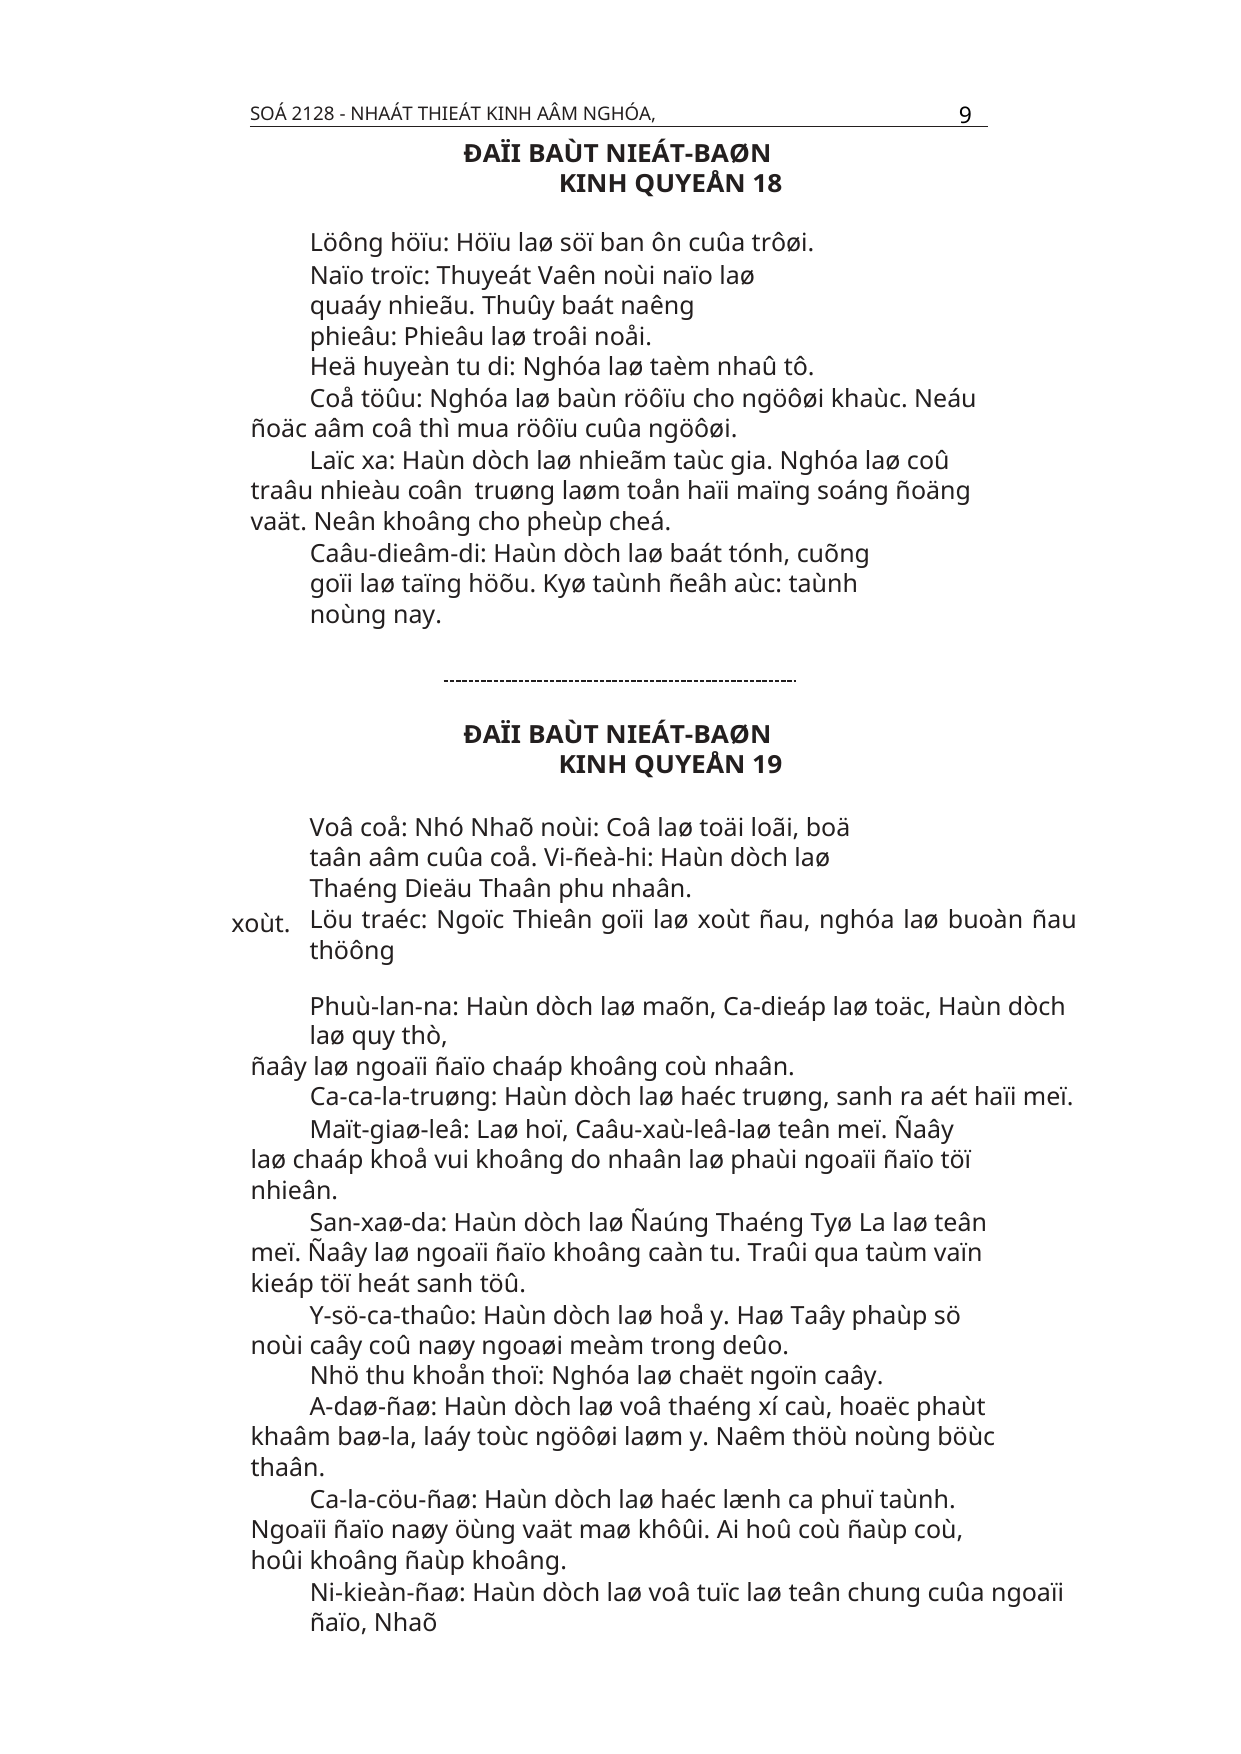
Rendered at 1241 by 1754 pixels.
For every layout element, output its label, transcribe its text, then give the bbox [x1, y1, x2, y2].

text San-xaø-da: Haùn dòch laø Ñaúng Thaéng Tyø La laø teân meï. Ñaây laø ngoaïi ñaïo khoâng caàn tu. Traûi qua taùm vaïn kieáp töï heát sanh töû. [250, 1206, 996, 1299]
text Heä huyeàn tu di: Nghóa laø taèm nhaû tô. [309, 353, 1092, 382]
subtitle ÐAÏI BAÙT NIEÁT-BAØN KINH QUYEÅN 19 [463, 719, 784, 781]
text ñaây laø ngoaïi ñaïo chaáp khoâng coù nhaân. [250, 1050, 1092, 1081]
text Voâ coå: Nhó Nhaõ noùi: Coâ laø toäi loãi, boä taân aâm cuûa coå. Vi-ñeà-hi: Haùn dòch laø Thaéng Dieäu Thaân phu nhaân. [309, 811, 852, 904]
text Maït-giaø-leâ: Laø hoï, Caâu-xaù-leâ-laø teân meï. Ñaây laø chaáp khoå vui khoâng do nhaân laø phaùi ngoaïi ñaïo töï nhieân. [250, 1113, 996, 1206]
text Ca-ca-la-truøng: Haùn dòch laø haéc truøng, sanh ra aét haïi meï. [309, 1081, 1092, 1112]
text Coå töûu: Nghóa laø baùn röôïu cho ngöôøi khaùc. Neáu ñoäc aâm coâ thì mua röôïu cuûa ngöôøi. [250, 383, 988, 445]
subtitle ÐAÏI BAÙT NIEÁT-BAØN KINH QUYEÅN 18 [463, 138, 784, 199]
text Ca-la-cöu-ñaø: Haùn dòch laø haéc lænh ca phuï taùnh. Ngoaïi ñaïo naøy öùng vaät maø khôûi. Ai hoû coù ñaùp coù, hoûi khoâng ñaùp khoâng. [250, 1484, 996, 1577]
text Nhö thu khoån thoï: Nghóa laø chaët ngoïn caây. [309, 1361, 1092, 1390]
text Löông höïu: Höïu laø söï ban ôn cuûa trôøi. [309, 226, 1092, 258]
text Laïc xa: Haùn dòch laø nhieãm taùc gia. Nghóa laø coû traâu nhieàu coân truøng laøm toån haïi maïng soáng ñoäng vaät. Neân khoâng cho pheùp cheá. [250, 445, 996, 538]
text Löu traéc: Ngoïc Thieân goïi laø xoùt ñau, nghóa laø buoàn ñau thöông [309, 904, 1092, 965]
text xoùt. [106, 906, 290, 940]
text Naïo troïc: Thuyeát Vaên noùi naïo laø quaáy nhieãu. Thuûy baát naêng phieâu: Phieâu laø troâi noåi. [309, 260, 781, 353]
text Y-sö-ca-thaûo: Haùn dòch laø hoå y. Haø Taây phaùp sö noùi caây coû naøy ngoaøi meàm trong deûo. [250, 1299, 971, 1361]
text Phuù-lan-na: Haùn dòch laø maõn, Ca-dieáp laø toäc, Haùn dòch laø quy thò, [309, 993, 1092, 1050]
text Caâu-dieâm-di: Haùn dòch laø baát tónh, cuõng goïi laø taïng höõu. Kyø taùnh ñeâh aùc: taùnh noùng nay. [309, 538, 897, 631]
text A-daø-ñaø: Haùn dòch laø voâ thaéng xí caù, hoaëc phaùt khaâm baø-la, laáy toùc ngöôøi laøm y. Naêm thöù noùng böùc thaân. [250, 1391, 996, 1484]
text Ni-kieàn-ñaø: Haùn dòch laø voâ tuïc laø teân chung cuûa ngoaïi ñaïo, Nhaõ [309, 1577, 1092, 1638]
